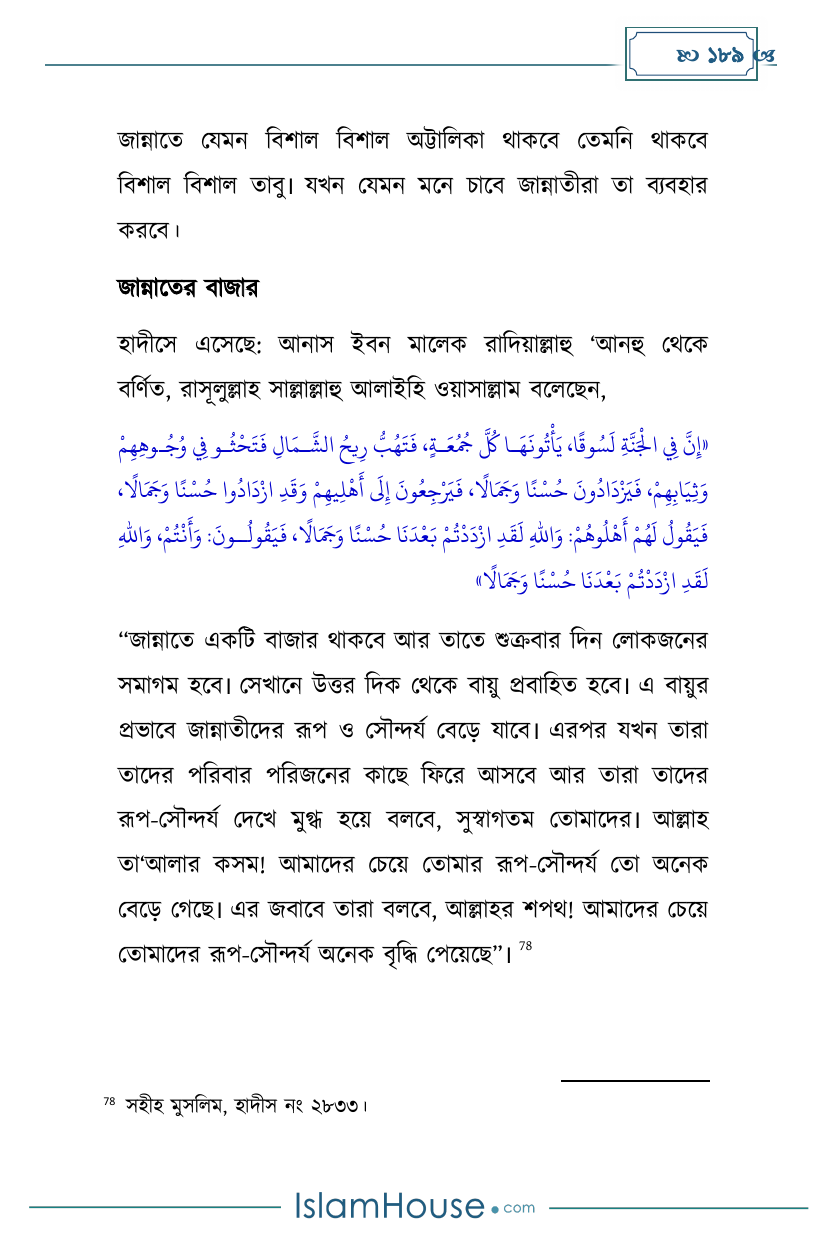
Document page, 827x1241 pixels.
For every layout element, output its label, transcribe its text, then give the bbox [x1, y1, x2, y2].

picture [22, 1186, 281, 1224]
picture [288, 1187, 809, 1225]
text «إِنَّ فِي الْجَنَّةِ لَسُوقًا، يَأْتُونَهَا كُلَّ جُمُعَةٍ، فَتَهُبُّ رِيحُ الشَّمَالِ فَتَحْثُو فِي وُجُوهِهِمْ وَثِيَابِهِمْ، فَيَزْدَادُونَ حُسْنًا وَجَمَالًا، فَيَرْجِعُونَ إِلَى أَهْلِيهِمْ وَقَدِ ازْدَادُوا حُسْنًا وَجَمَالًا، فَيَقُولُ لَهُمْ أَهْلُوهُمْ: وَاللهِ لَقَدِ ازْدَدْتُمْ بَعْدَنَا حُسْنًا وَجَمَالًا، فَيَقُولُونَ: وَأَنْتُمْ، وَاللهِ لَقَدِ ازْدَدْتُمْ بَعْدَنَا حُسْنًا وَجَمَالًا» [118, 424, 709, 602]
text “জান্নাতে একটি বাজার থাকবে আর তাতে শুক্রবার দিন লোকজনের সমাগম হবে। সেখানে উত্তর দিক থেকে বায়ু প্রবাহিত হবে। এ বায়ুর প্রভাবে জান্নাতীদের রূপ ও সৌন্দর্য বেড়ে যাবে। এরপর যখন তারা তাদের পরিবার পরিজনের কাছে ফিরে আসবে আর তারা তাদের রূপ-সৌন্দর্য দেখে মুগ্ধ হয়ে বলবে, সুস্বাগতম তোমাদের। আল্লাহ তা‘আলার কসম! আমাদের চেয়ে তোমার রূপ-সৌন্দর্য তো অনেক বেড়ে গেছে। এর জবাবে তারা বলবে, আল্লাহর শপথ! আমাদের চেয়ে তোমাদের রূপ-সৌন্দর্য অনেক বৃদ্ধি পেয়েছে”। [118, 618, 709, 973]
text জান্নাতের বাজার [118, 265, 709, 306]
text জান্নাতে যেমন বিশাল বিশাল অট্টালিকা থাকবে তেমনি থাকবে বিশাল বিশাল তাবু। যখন যেমন মনে চাবে জান্নাতীরা তা ব্যবহার করবে। [118, 118, 709, 249]
text হাদীসে এসেছে: আনাস ইবন মালেক রাদিয়াল্লাহু ‘আনহু থেকে বর্ণিত, রাসূলুল্লাহ সাল্লাল্লাহু আলাইহি ওয়াসাল্লাম বলেছেন, [118, 322, 709, 408]
